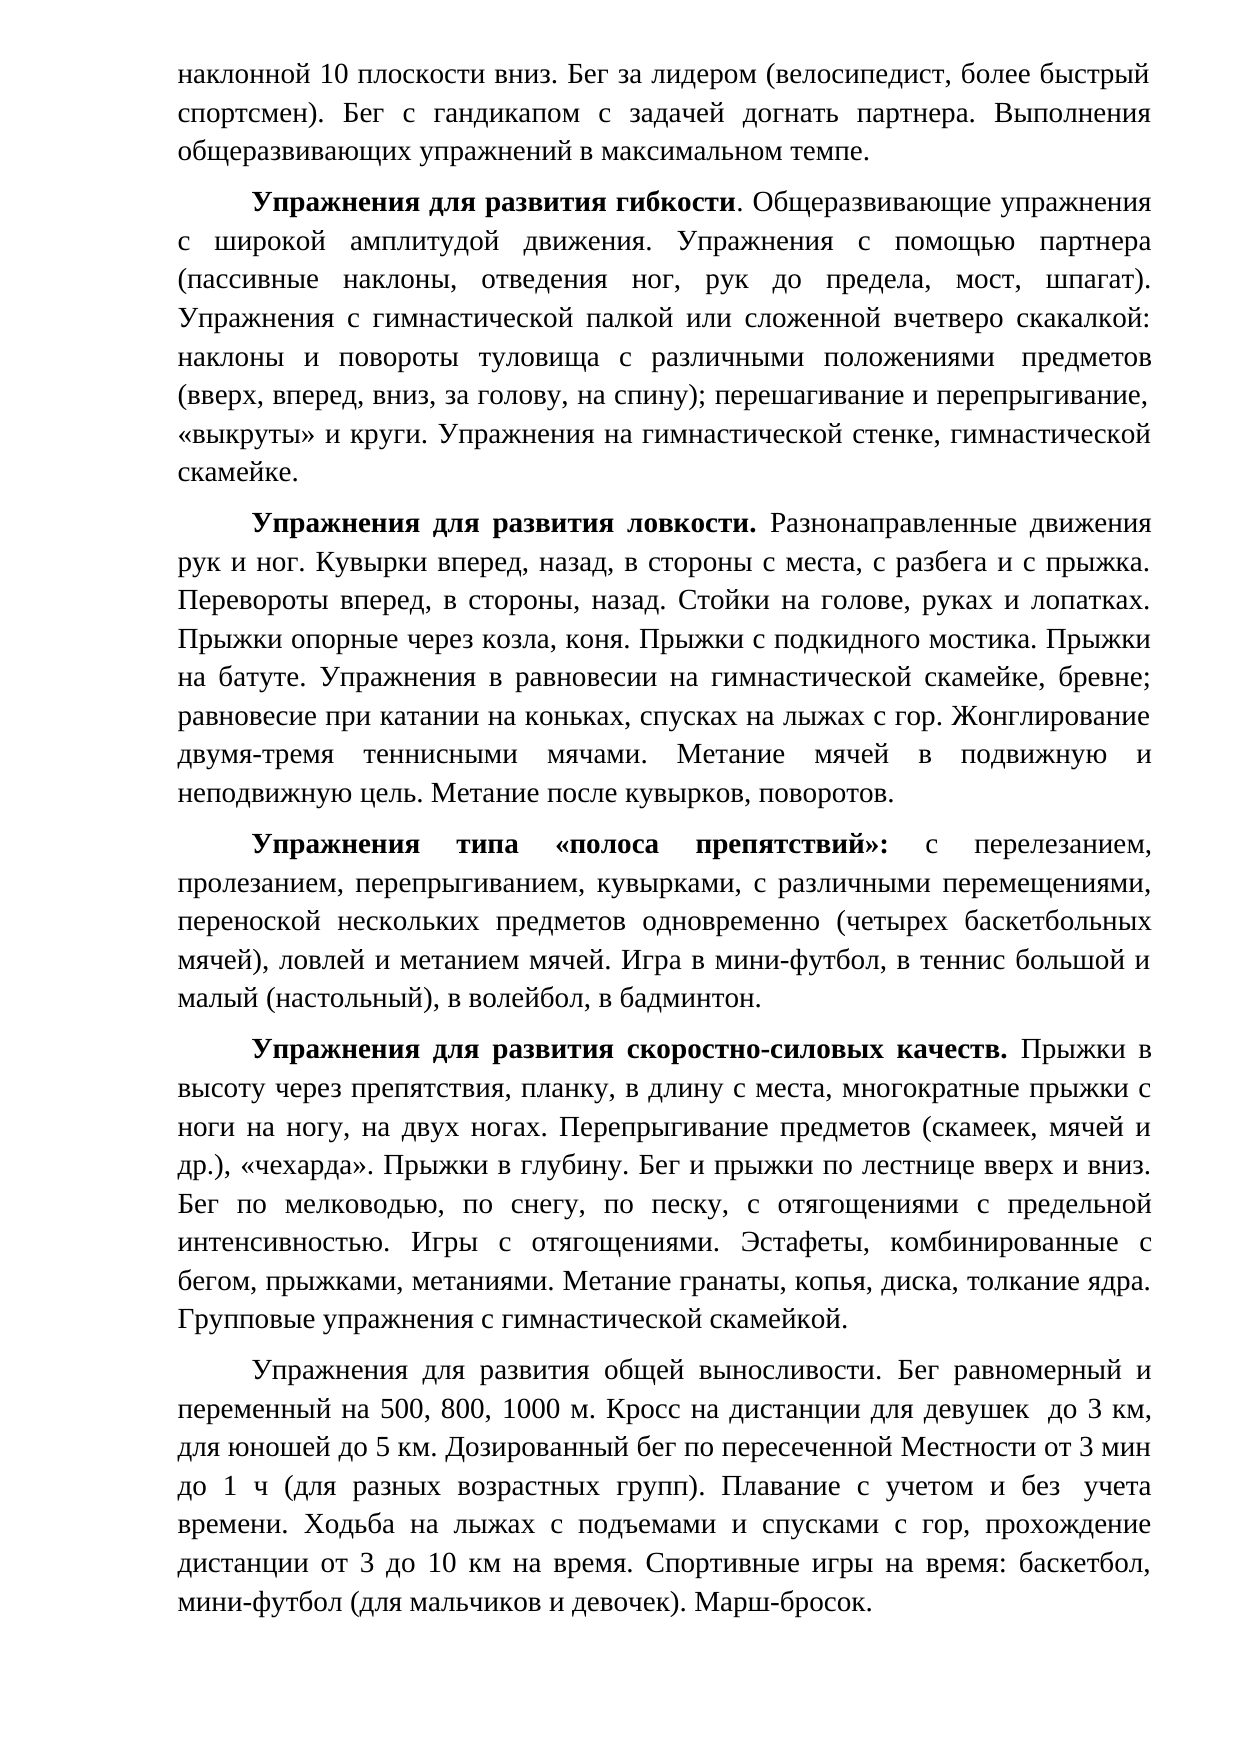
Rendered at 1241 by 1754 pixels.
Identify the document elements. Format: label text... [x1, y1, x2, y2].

text наклонной 10 плоскости вниз. Бег за лидером (велосипедист, более быстрый спортсмен). Бег с гандикапом с задачей догнать партнера. Выполнения общеразвивающих упражнений в максимальном темпе. [177, 56, 1151, 167]
text Упражнения для развития скоростно-силовых качеств. Прыжки в высоту через препятствия, планку, в длину с места, многократные прыжки с ноги на ногу, на двух ногах. Перепрыгивание предметов (скамеек, мячей и др.), «чехарда». Прыжки в глубину. Бег и прыжки по лестнице вверх и вниз. Бег по мелководью, по снегу, по песку, с отягощениями с предельной интенсивностью. Игры с отягощениями. Эстафеты, комбинированные с бегом, прыжками, метаниями. Метание гранаты, копья, диска, толкание ядра. Групповые упражнения с гимнастической скамейкой. [177, 1032, 1152, 1335]
text Упражнения типа «полоса препятствий»: с перелезанием, пролезанием, перепрыгиванием, кувырками, с различными перемещениями, переноской нескольких предметов одновременно (четырех баскетбольных мячей), ловлей и метанием мячей. Игра в мини-футбол, в теннис большой и малый (настольный), в волейбол, в бадминтон. [177, 826, 1152, 1014]
text Упражнения для развития ловкости. Разнонаправленные движения рук и ног. Кувырки вперед, назад, в стороны с места, с разбега и с прыжка. Перевороты вперед, в стороны, назад. Стойки на голове, руках и лопатках. Прыжки опорные через козла, коня. Прыжки с подкидного мостика. Прыжки на батуте. Упражнения в равновесии на гимнастической скамейке, бревне; равновесие при катании на коньках, спусках на лыжах с гор. Жонглирование двумя-тремя теннисными мячами. Метание мячей в подвижную и неподвижную цель. Метание после кувырков, поворотов. [177, 505, 1152, 809]
text Упражнения для развития гибкости. Общеразвивающие упражнения с широкой амплитудой движения. Упражнения с помощью партнера (пассивные наклоны, отведения ног, рук до предела, мост, шпагат). Упражнения с гимнастической палкой или сложенной вчетверо скакалкой: наклоны и повороты туловища с различными положениями предметов (вверх, вперед, вниз, за голову, на спину); перешагивание и перепрыгивание, [177, 184, 1152, 411]
text Упражнения для развития общей выносливости. Бег равномерный и переменный на 500, 800, 1000 м. Кросс на дистанции для девушек до 3 км, для юношей до 5 км. Дозированный бег по пересеченной Местности от 3 мин до 1 ч (для разных возрастных групп). Плавание с учетом и без учета времени. Ходьба на лыжах с подъемами и спусками с гор, прохождение дистанции от 3 до 10 км на время. Спортивные игры на время: баскетбол, мини-футбол (для мальчиков и девочек). Марш-бросок. [177, 1352, 1152, 1617]
text «выкруты» и круги. Упражнения на гимнастической стенке, гимнастической скамейке. [177, 416, 1152, 488]
